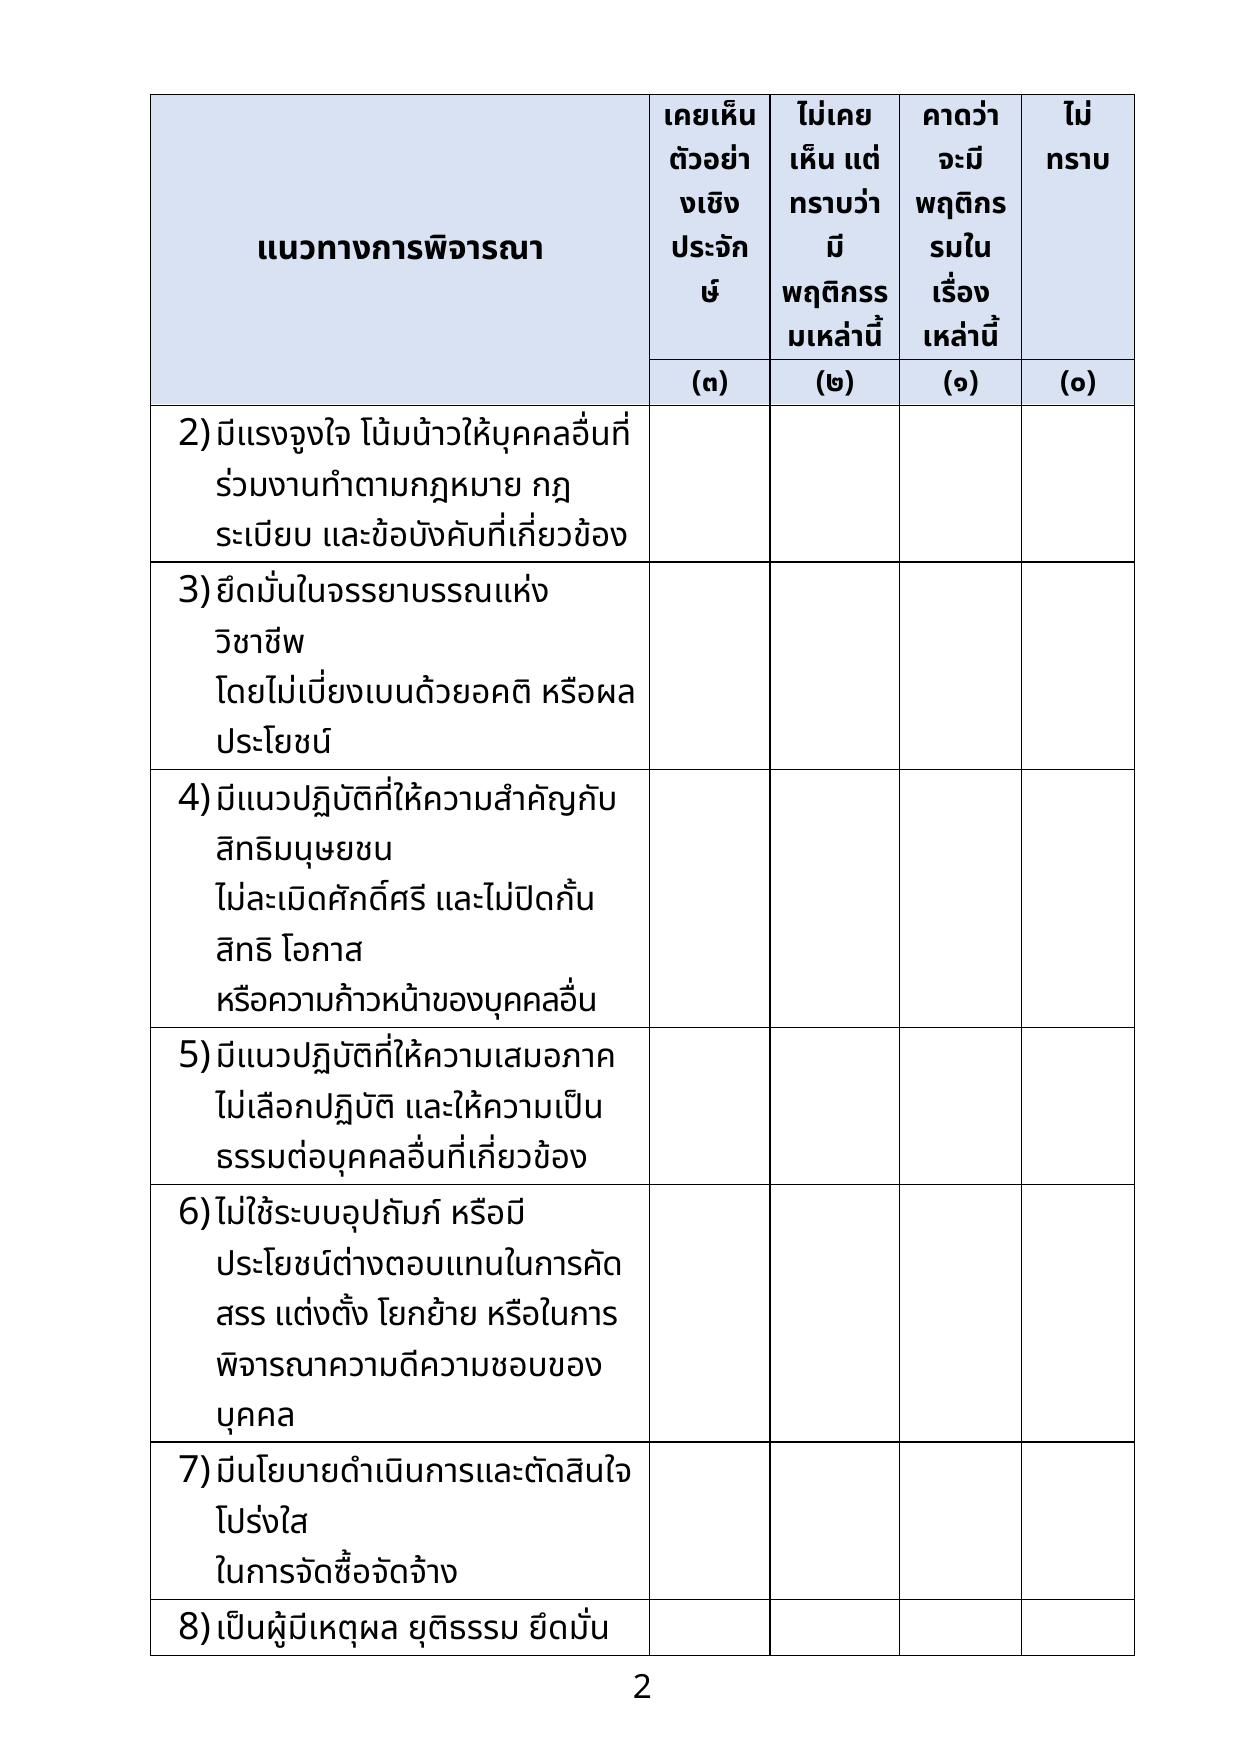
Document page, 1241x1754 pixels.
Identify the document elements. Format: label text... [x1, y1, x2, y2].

table_cell [1022, 563, 1134, 769]
table_cell [1022, 1185, 1134, 1441]
table_cell (๓) [650, 360, 769, 404]
table_cell (๑) [900, 360, 1021, 404]
table_cell [900, 563, 1021, 769]
table_header เคยเห็นตัวอย่างเชิงประจักษ์ [650, 95, 769, 359]
table_cell [1022, 1028, 1134, 1184]
table_cell [771, 406, 899, 561]
table_header ไม่ทราบ [1022, 95, 1134, 359]
table_cell [771, 563, 899, 769]
table_cell ยึดมั่นในจรรยาบรรณแห่งวิชาชีพ โดยไม่เบี่ยงเบนด้วยอคติ หรือผลประโยชน์ [151, 563, 649, 769]
table_cell [650, 563, 769, 769]
table_header คาดว่าจะมีพฤติกรรมในเรื่องเหล่านี้ [900, 95, 1021, 359]
table_cell [900, 1443, 1021, 1598]
table_cell [650, 1443, 769, 1598]
table_cell มีแรงจูงใจ โน้มน้าวให้บุคคลอื่นที่ร่วมงานทำตามกฎหมาย กฎ ระเบียบ และข้อบังคับที่เกี่ยวข้อง [151, 406, 649, 561]
table_cell [1022, 406, 1134, 561]
table_cell มีแนวปฏิบัติที่ให้ความเสมอภาค ไม่เลือกปฏิบัติ และให้ความเป็นธรรมต่อบุคคลอื่นที่เกี่ยวข้อง [151, 1028, 649, 1184]
table_cell [650, 1028, 769, 1184]
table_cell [151, 1600, 649, 1654]
table_cell [900, 1028, 1021, 1184]
table_cell [650, 1185, 769, 1441]
table_cell [1022, 1443, 1134, 1598]
table_cell [650, 406, 769, 561]
table_cell (๐) [1022, 360, 1134, 404]
table_cell [771, 1600, 899, 1654]
table_cell [771, 1028, 899, 1184]
table_cell [771, 1185, 899, 1441]
table_cell [900, 1185, 1021, 1441]
table_cell มีนโยบายดำเนินการและตัดสินใจโปร่งใส ในการจัดซื้อจัดจ้าง [151, 1443, 649, 1598]
table_cell มีแนวปฏิบัติที่ให้ความสำคัญกับสิทธิมนุษยชน ไม่ละเมิดศักดิ์ศรี และไม่ปิดกั้นสิทธิ โอกาส หรือความก้าวหน้าของบุคคลอื่น [151, 770, 649, 1027]
table_cell [900, 406, 1021, 561]
table_cell [900, 770, 1021, 1027]
table_cell [650, 770, 769, 1027]
table_cell [650, 1600, 769, 1654]
table_cell [900, 1600, 1021, 1654]
table_cell [1022, 770, 1134, 1027]
table_cell [1022, 1600, 1134, 1654]
table_cell [771, 770, 899, 1027]
table_cell (๒) [771, 360, 899, 404]
table_cell [771, 1443, 899, 1598]
table_header แนวทางการพิจารณา [151, 95, 649, 404]
table_header ไม่เคยเห็น แต่ทราบว่ามีพฤติกรรมเหล่านี้ [771, 95, 899, 359]
table_cell ไม่ใช้ระบบอุปถัมภ์ หรือมีประโยชน์ต่างตอบแทนในการคัดสรร แต่งตั้ง โยกย้าย หรือในการพิจารณาความดีความชอบของบุคคล [151, 1185, 649, 1441]
